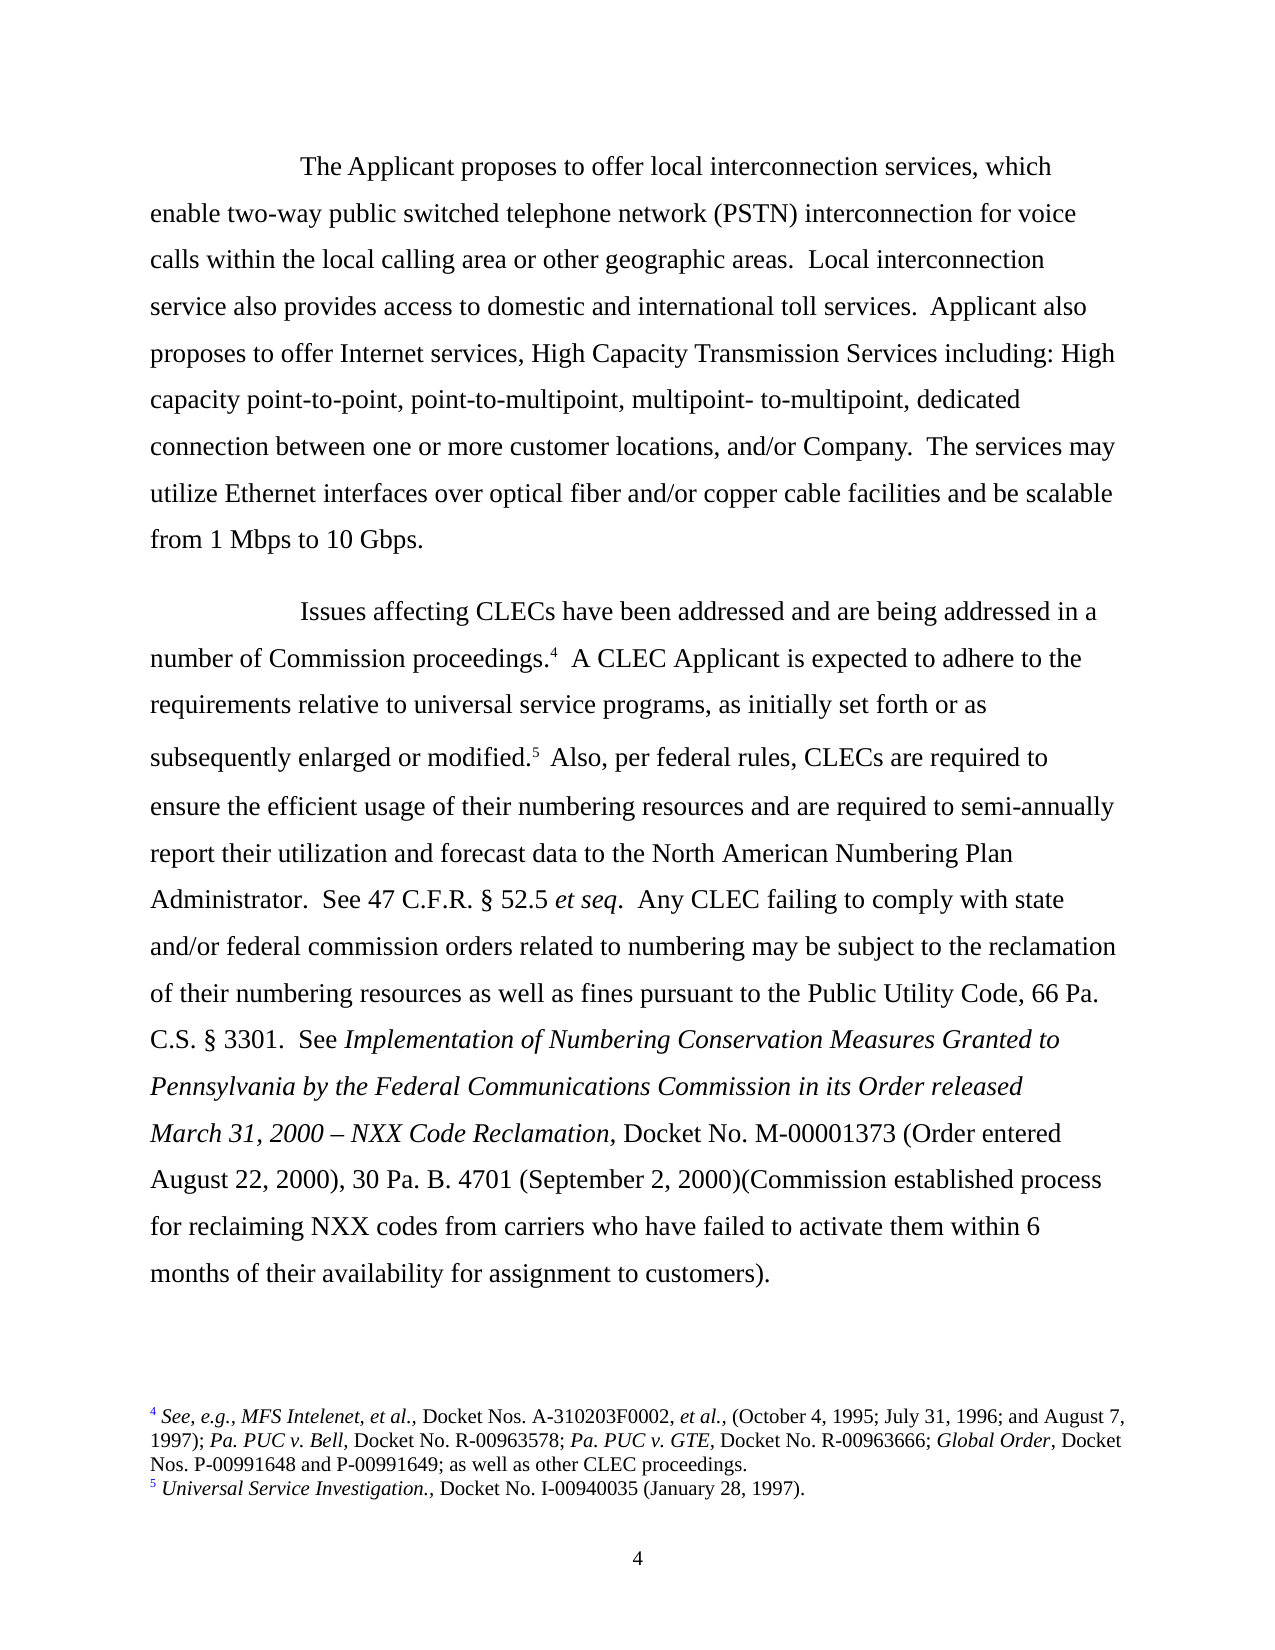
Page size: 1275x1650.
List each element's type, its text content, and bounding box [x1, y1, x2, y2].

text Issues affecting CLECs have been addressed and are being addressed in a number of Commission proceedings. A Applicant is expected to adhere to the requirements relative to universal service programs, as initially set forth or as subsequently enlarged or modified. Also, per federal rules, CLECs are required to ensure the efficient usage of their numbering resources and are required to semi-annually report their utilization and forecast data to the North American Numbering Plan Administrator. See 47 C.F.R. § 52.5 et seq. Any failing to comply with state and/or federal commission orders related to numbering may be subject to the reclamation of their numbering resources as well as fines pursuant to the Public Utility Code, 66 Pa. C.S. § 3301. See Implementation of Numbering Conservation Measures Granted to by the Federal Communications Commission in its Order released March 31, 2000 – NXX Code Reclamation, Docket No. M-00001373 (Order entered August 22, 2000), 30 Pa. B. 4701 (September 2, 2000)(Commission established process for reclaiming NXX codes from carriers who have failed to activate them within 6 months of their availability for assignment to customers). [150, 595, 1125, 1288]
text The Applicant proposes to offer local interconnection services, which enable two-way public switched telephone network (PSTN) interconnection for voice calls within the local calling area or other geographic areas. Local interconnection service also provides access to domestic and international toll services. Applicant also proposes to offer Internet services, High Capacity Transmission Services including: High capacity point-to-point, point-to-multipoint, multipoint- to-multipoint, dedicated connection between one or more customer locations, and/or Company. The services may utilize Ethernet interfaces over optical fiber and/or copper cable facilities and be scalable from 1 Mbps to 10 Gbps. [150, 150, 1125, 554]
